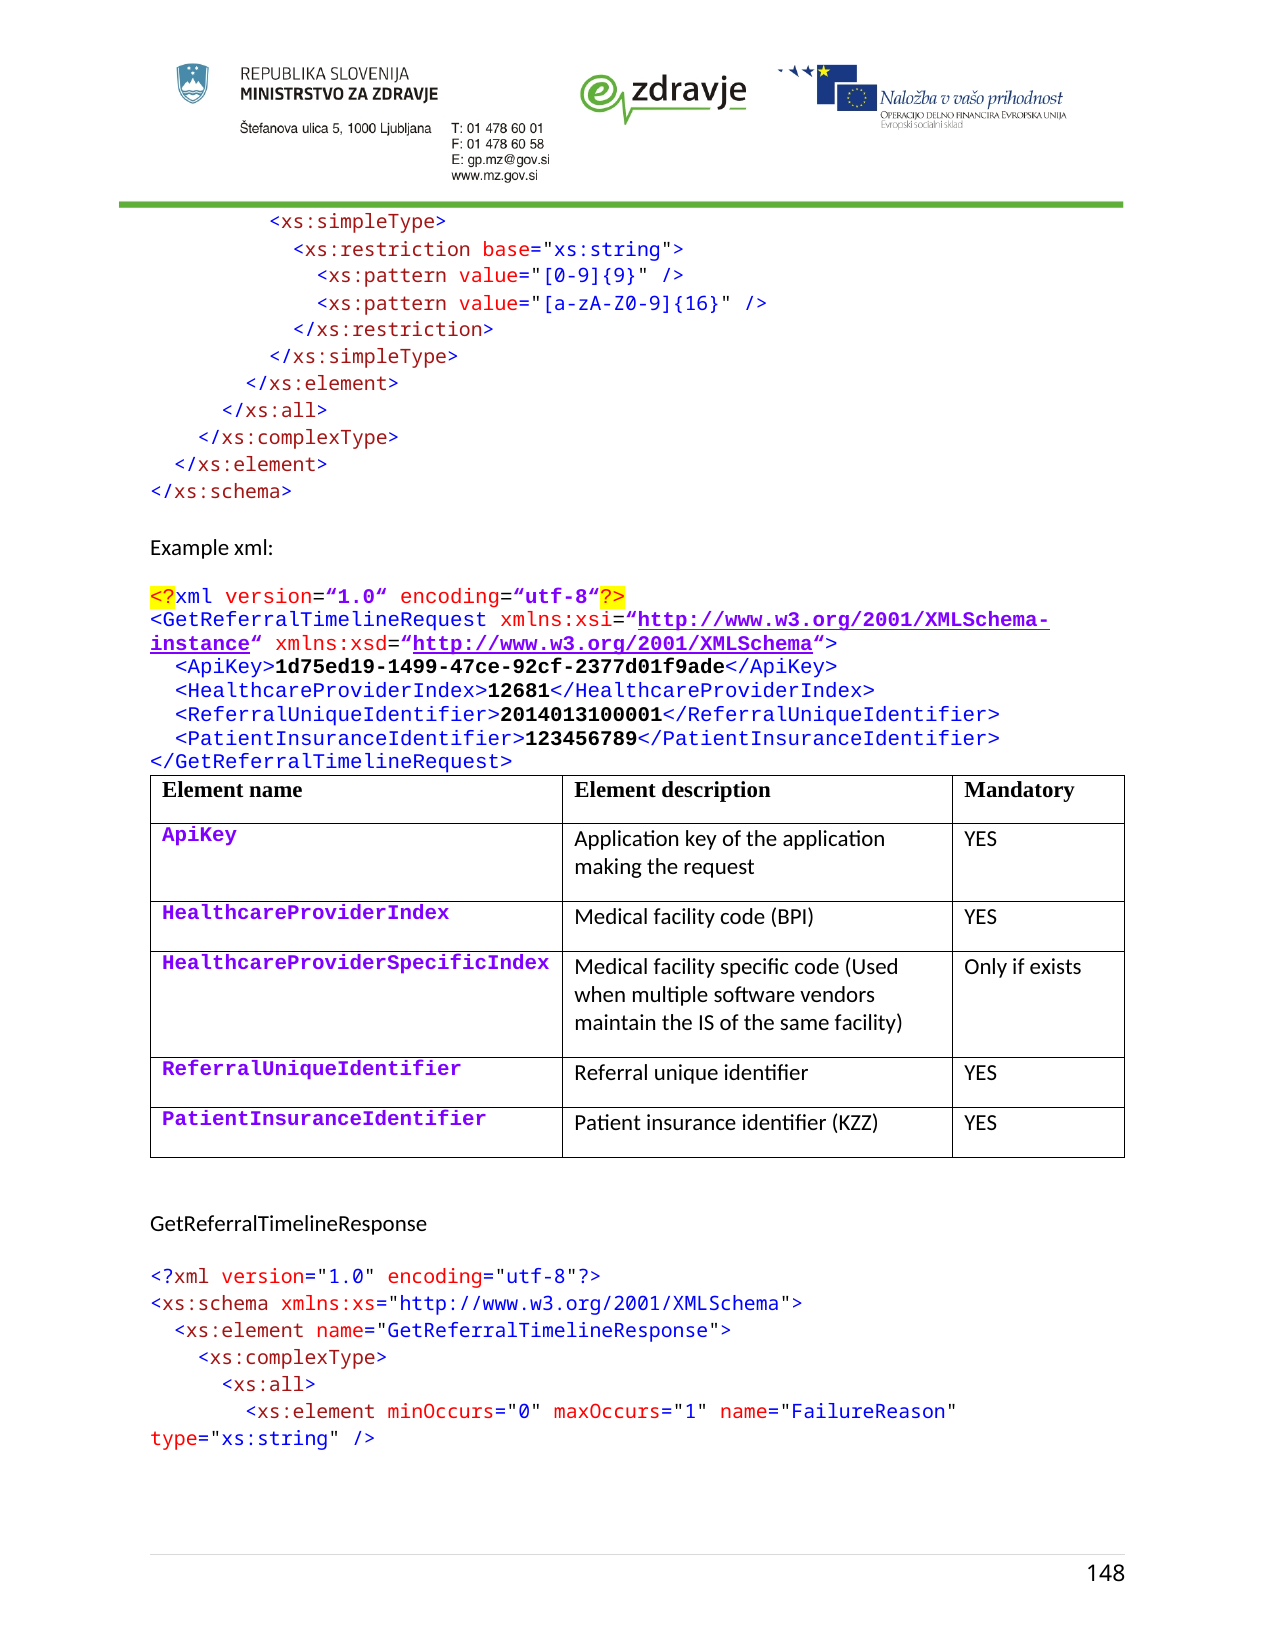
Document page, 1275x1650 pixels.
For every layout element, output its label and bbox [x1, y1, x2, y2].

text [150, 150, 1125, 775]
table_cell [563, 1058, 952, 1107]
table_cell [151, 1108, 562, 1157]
picture [118, 29, 1124, 208]
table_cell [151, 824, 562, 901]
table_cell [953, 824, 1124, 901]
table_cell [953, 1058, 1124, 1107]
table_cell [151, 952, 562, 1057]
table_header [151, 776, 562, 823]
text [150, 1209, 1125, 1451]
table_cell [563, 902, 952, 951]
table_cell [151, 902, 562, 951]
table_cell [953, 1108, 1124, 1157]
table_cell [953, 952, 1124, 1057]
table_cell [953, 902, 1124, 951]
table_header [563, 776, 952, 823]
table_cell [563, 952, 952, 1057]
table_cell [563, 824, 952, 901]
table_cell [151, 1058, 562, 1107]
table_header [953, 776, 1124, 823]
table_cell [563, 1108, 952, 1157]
